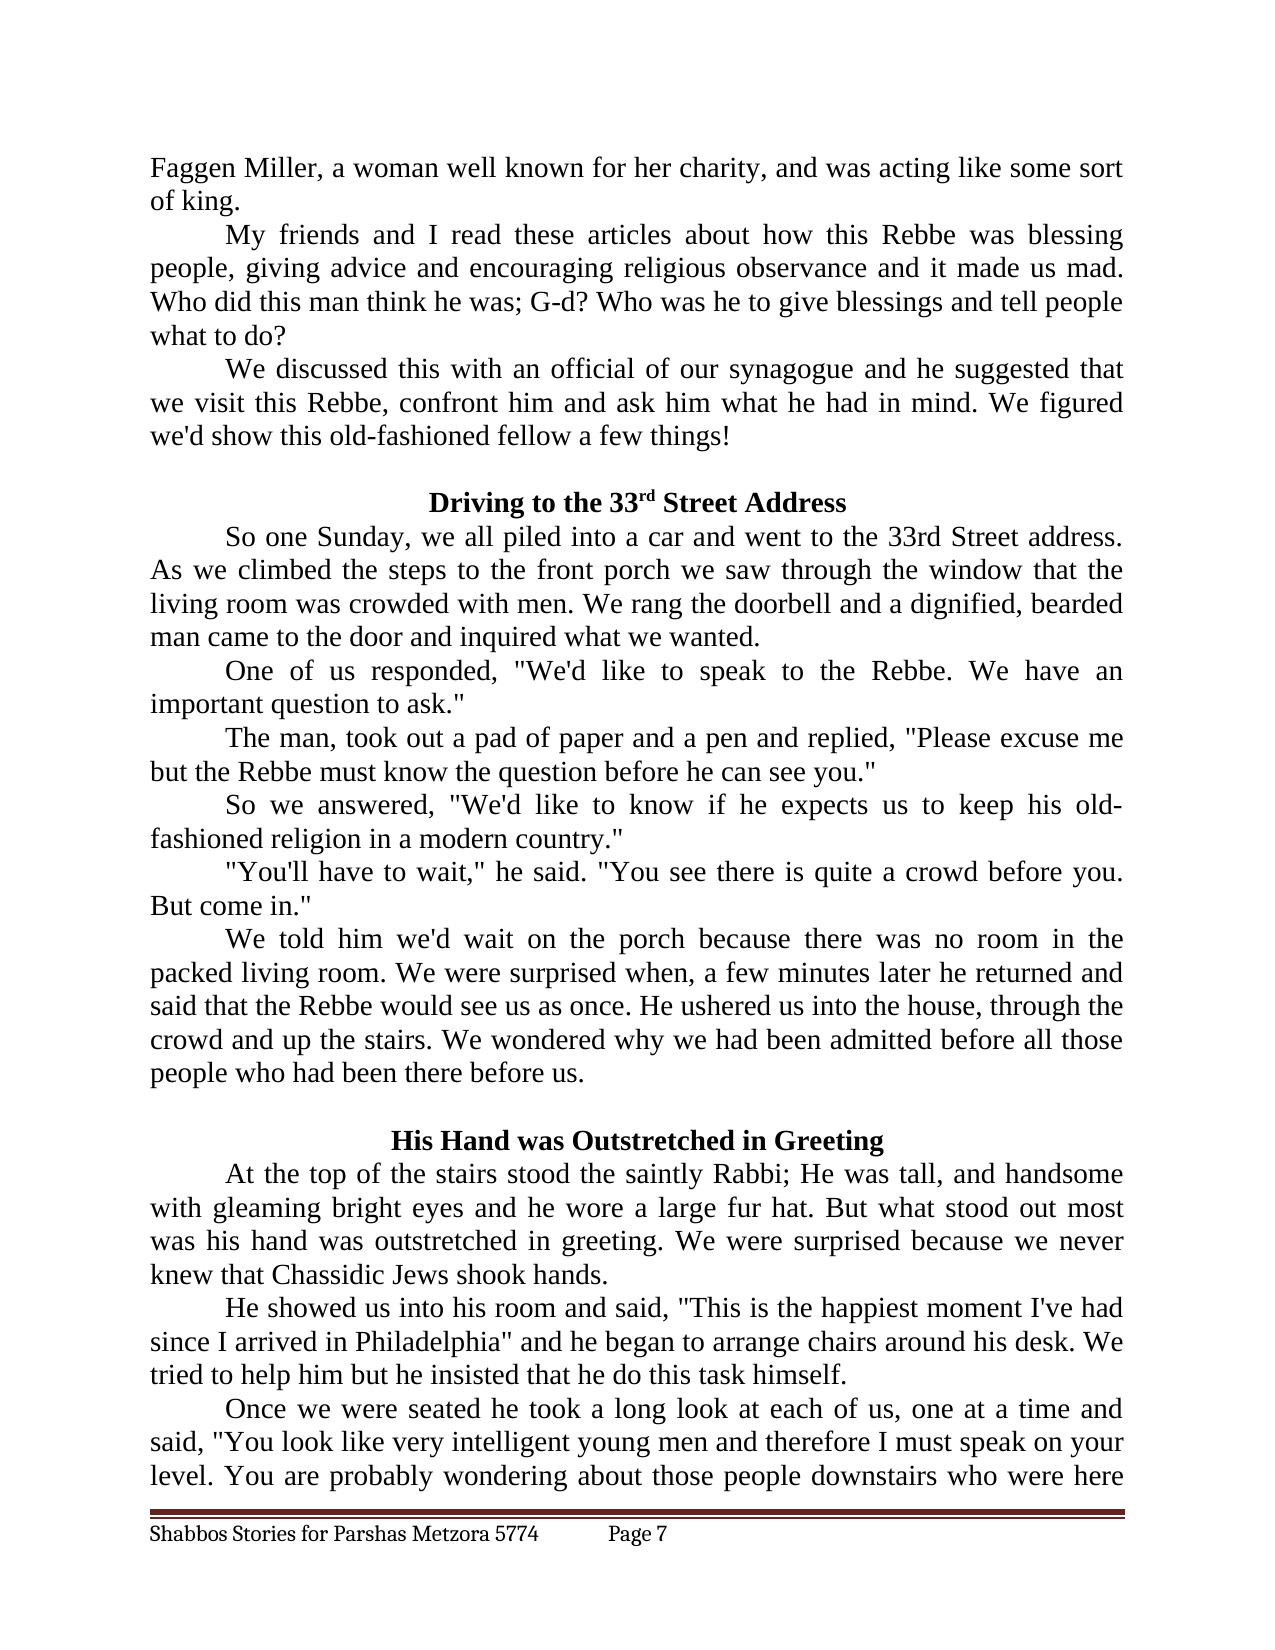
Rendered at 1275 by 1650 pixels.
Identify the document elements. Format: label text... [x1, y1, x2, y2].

text The man, took out a pad of paper and a pen and replied, "Please excuse me but the Rebbe must know the question before he can see you." [150, 720, 1125, 787]
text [150, 1391, 1125, 1492]
text We discussed this with an official of our synagogue and he suggested that we visit this Rebbe, confront him and ask him what he had in mind. We figured we'd show this old-fashioned fellow a few things! [150, 351, 1125, 452]
text My friends and I read these articles about how this Rebbe was blessing people, giving advice and encouraging religious observance and it made us mad. Who did this man think he was; G-d? Who was he to give blessings and tell people what to do? [150, 217, 1125, 351]
text At the top of the stairs stood the saintly Rabbi; He was tall, and handsome with gleaming bright eyes and he wore a large fur hat. But what stood out most was his hand was outstretched in greeting. We were surprised because we never knew that Chassidic Jews shook hands. [150, 1156, 1125, 1290]
text He showed us into his room and said, "This is the happiest moment I've had since I arrived in " and he began to arrange chairs around his desk. We tried to help him but he insisted that he do this task himself. [150, 1290, 1125, 1391]
text One of us responded, "We'd like to speak to the Rebbe. We have an important question to ask." [150, 653, 1125, 720]
text "You'll have to wait," he said. "You see there is quite a crowd before you. But come in." [150, 854, 1125, 921]
text So we answered, "We'd like to know if he expects us to keep his old-fashioned religion in a modern country." [150, 787, 1125, 854]
text His Hand was Outstretched in Greeting [150, 1123, 1125, 1156]
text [150, 150, 1125, 217]
text We told him we'd wait on the porch because there was no room in the packed living room. We were surprised when, a few minutes later he returned and said that the Rebbe would see us as once. He ushered us into the house, through the crowd and up the stairs. We wondered why we had been admitted before all those people who had been there before us. [150, 921, 1125, 1089]
text Driving to the Address [150, 485, 1125, 519]
text So one Sunday, we all piled into a car and went to the address. As we climbed the steps to the front porch we saw through the window that the living room was crowded with men. We rang the doorbell and a dignified, bearded man came to the door and inquired what we wanted. [150, 519, 1125, 653]
